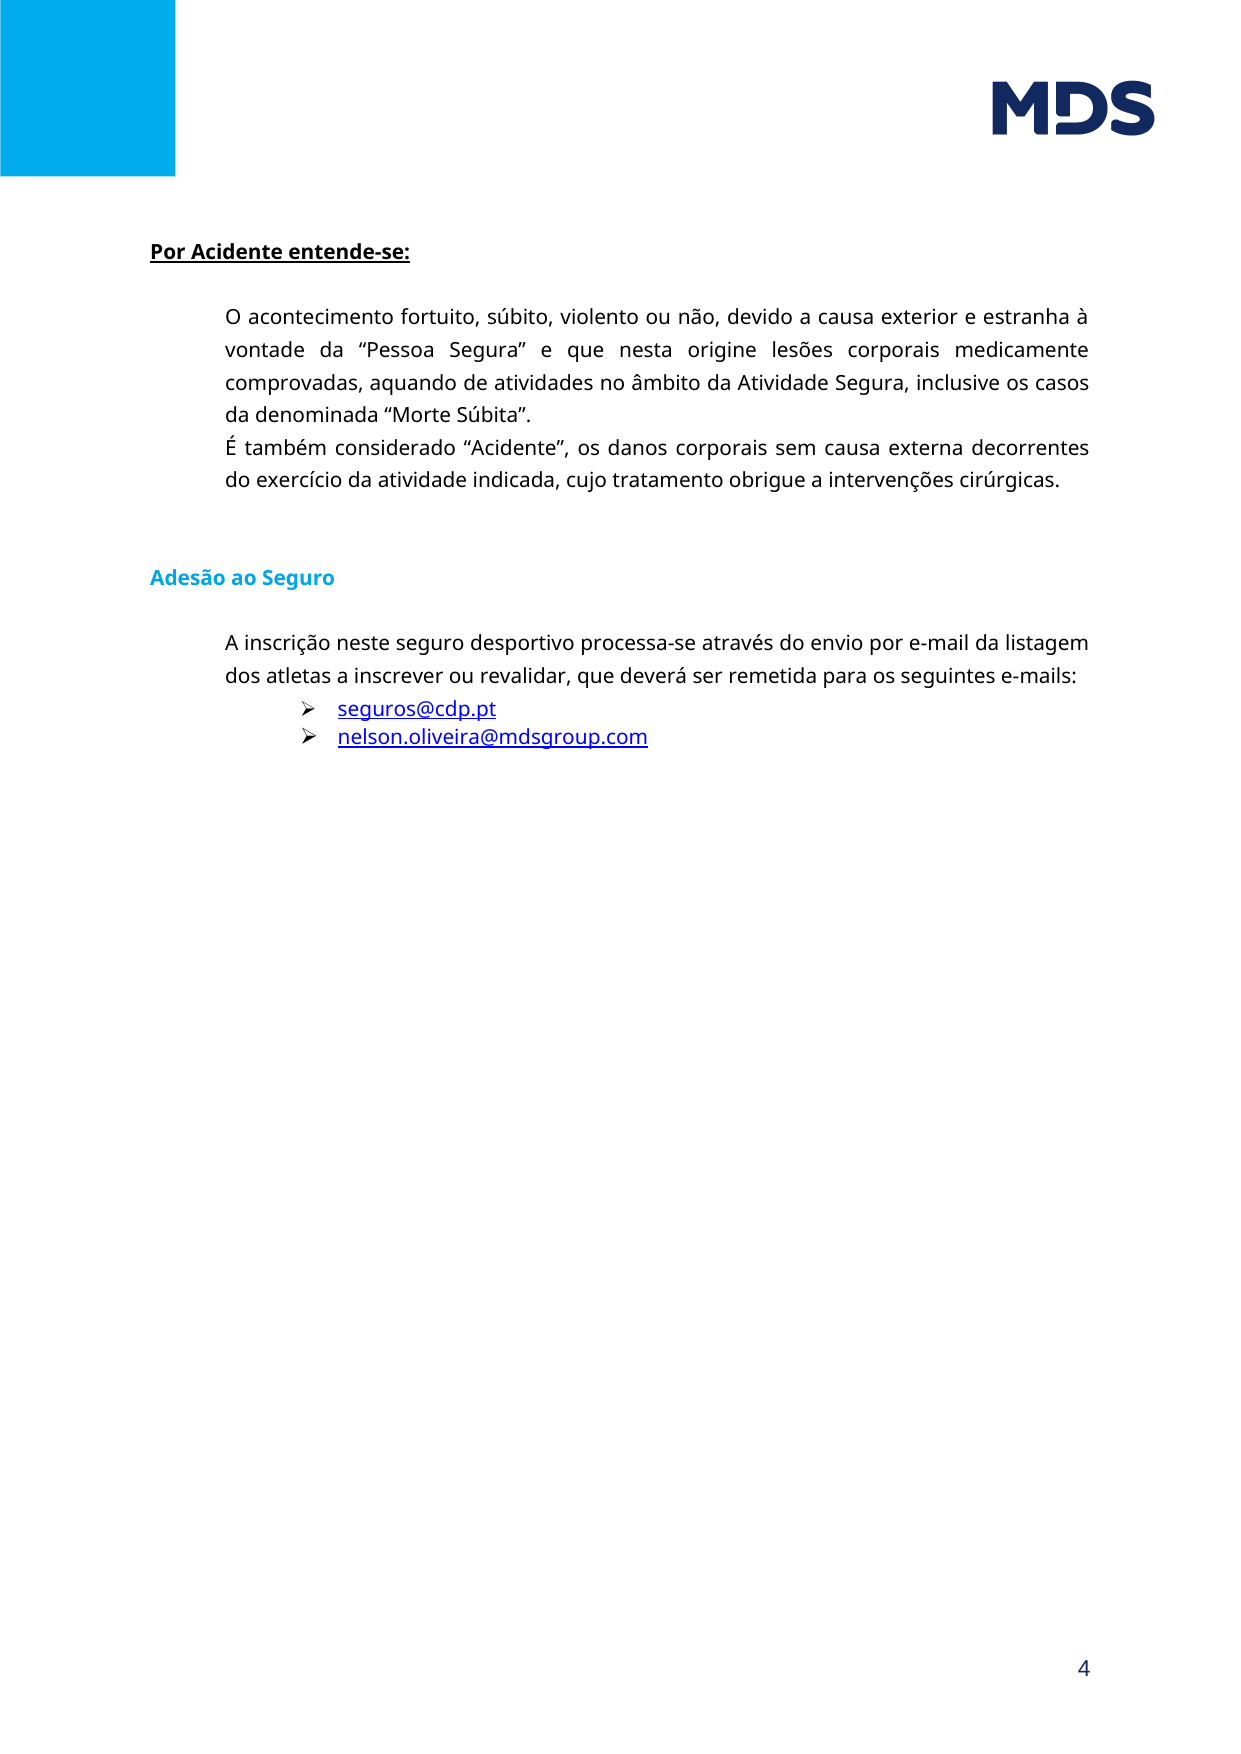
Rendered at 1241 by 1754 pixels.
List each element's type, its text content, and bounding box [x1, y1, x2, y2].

text Adesão ao Seguro [150, 563, 1090, 592]
text Por Acidente entende-se: [150, 237, 1090, 266]
text É também considerado “Acidente”, os danos corporais sem causa externa decorrentes do exercício da atividade indicada, cujo tratamento obrigue a intervenções cirúrgicas. [225, 433, 1090, 494]
list nelson.oliveira@mdsgroup.com [300, 722, 1090, 751]
list seguros@cdp.pt [300, 694, 1090, 722]
text A inscrição neste seguro desportivo processa-se através do envio por e-mail da listagem dos atletas a inscrever ou revalidar, que deverá ser remetida para os seguintes e-mails: [225, 628, 1090, 689]
text O acontecimento fortuito, súbito, violento ou não, devido a causa exterior e estranha à vontade da “Pessoa Segura” e que nesta origine lesões corporais medicamente comprovadas, aquando de atividades no âmbito da Atividade Segura, inclusive os casos da denominada “Morte Súbita”. [225, 302, 1090, 429]
picture [0, 0, 1241, 178]
